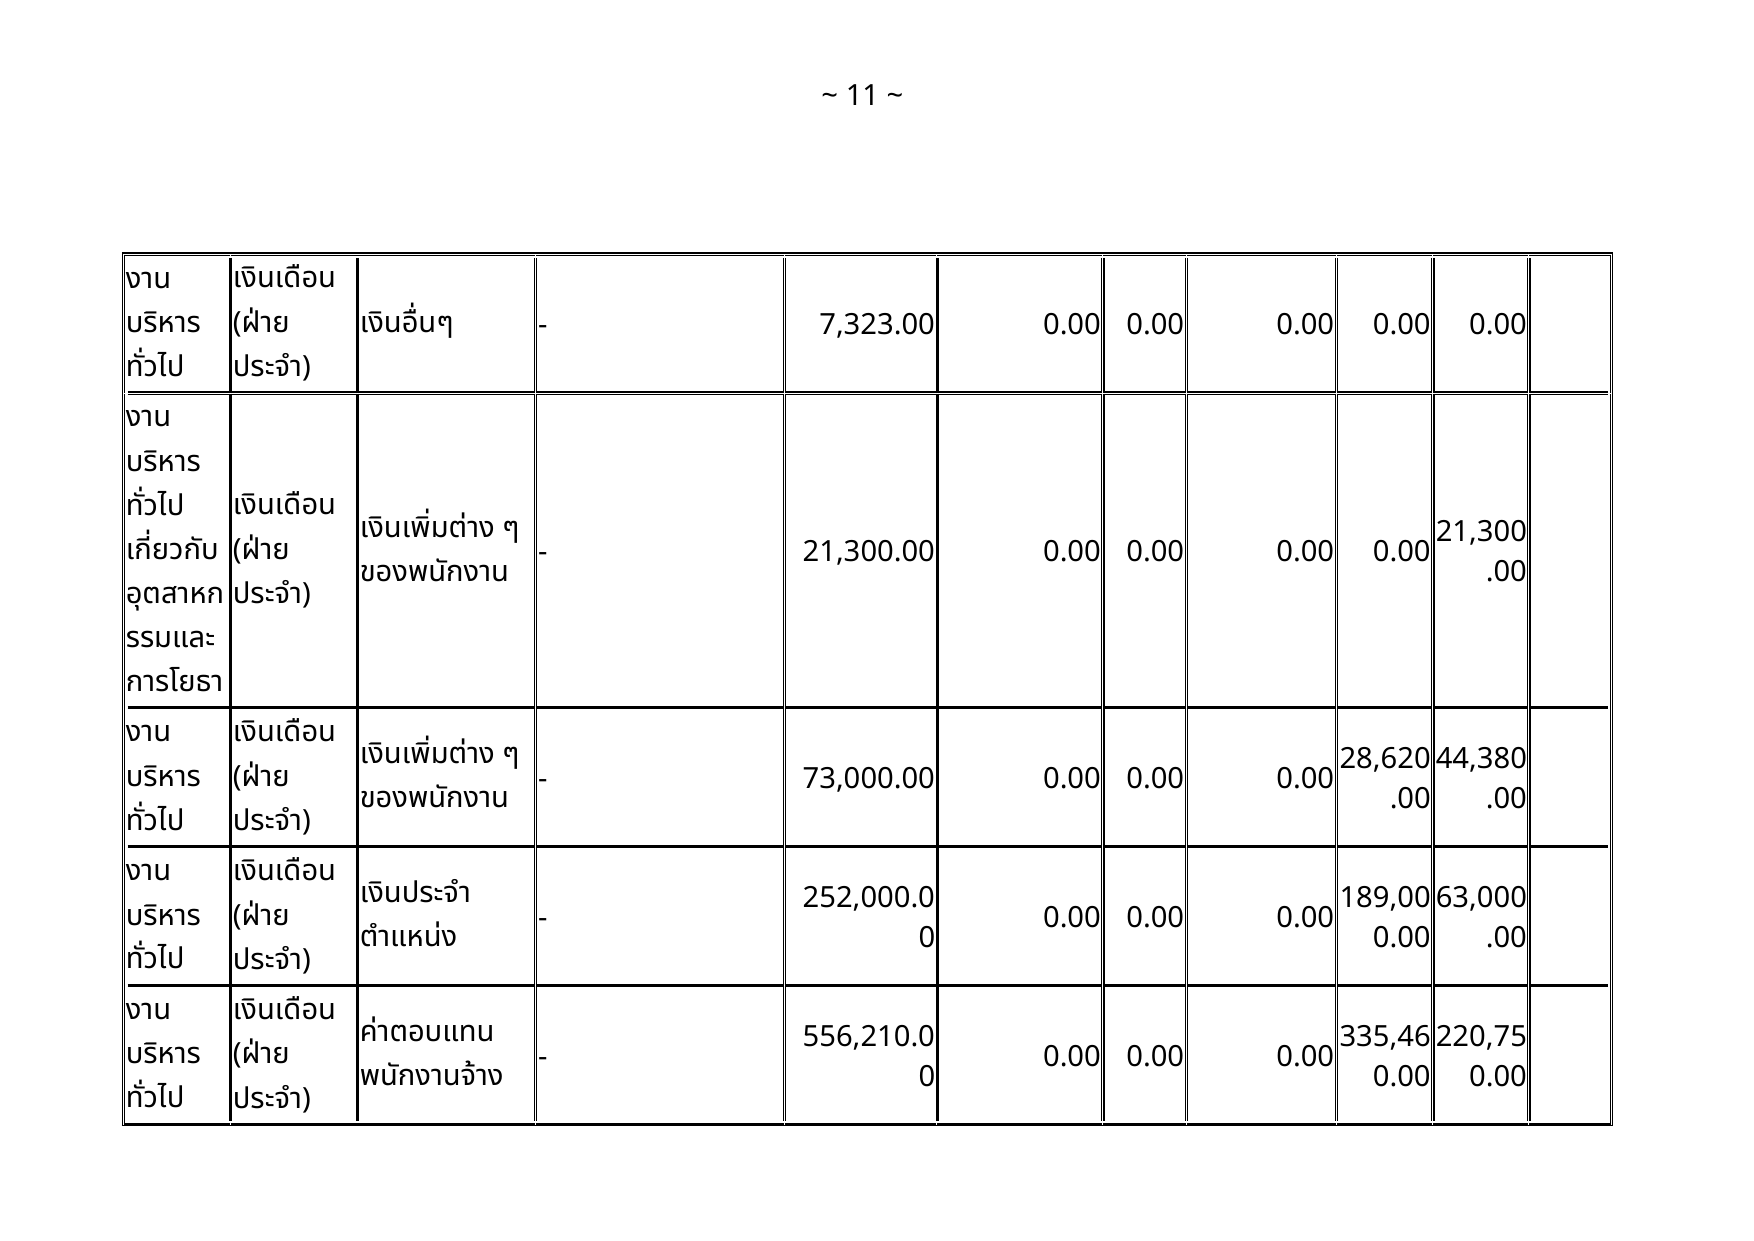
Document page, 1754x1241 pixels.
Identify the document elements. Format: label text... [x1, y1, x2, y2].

table_cell 252,000.00 [786, 848, 936, 984]
table_cell 0.00 [939, 395, 1101, 706]
table_cell [1531, 706, 1610, 845]
table_header 0.00 [1186, 256, 1336, 391]
table_cell งานบริหารทั่วไป [125, 845, 229, 984]
table_cell 44,380.00 [1435, 709, 1527, 845]
table_cell 0.00 [939, 848, 1101, 984]
table_header [1529, 256, 1610, 391]
table_cell 0.00 [1105, 848, 1185, 984]
table_header 0.00 [1103, 256, 1186, 391]
table_cell งานบริหารทั่วไป [125, 984, 230, 1123]
table_cell 220,750.00 [1433, 984, 1529, 1123]
table_header - [536, 256, 784, 391]
table_cell 189,000.00 [1338, 848, 1431, 984]
table_cell เงินเดือน (ฝ่ายประจำ) [232, 395, 356, 706]
table_cell - [537, 395, 783, 706]
table_cell 0.00 [937, 984, 1103, 1123]
table_cell เงินเพิ่มต่าง ๆ ของพนักงาน [359, 395, 534, 706]
table_header 0.00 [1433, 254, 1529, 391]
table_cell [1531, 391, 1610, 706]
table_cell - [537, 848, 783, 984]
table_cell 0.00 [1105, 709, 1185, 845]
table_cell 0.00 [1105, 395, 1185, 706]
table_cell 0.00 [1338, 395, 1431, 706]
table_cell เงินประจำตำแหน่ง [359, 848, 534, 984]
table_cell 21,300.00 [1435, 395, 1527, 706]
table_cell เงินเพิ่มต่าง ๆ ของพนักงาน [359, 709, 534, 845]
table_cell [1531, 845, 1610, 984]
table_cell [1529, 984, 1610, 1123]
table_cell - [536, 987, 784, 1123]
table_header 7,323.00 [785, 254, 937, 391]
table_header เงินอื่นๆ [357, 256, 536, 391]
table_header 0.00 [937, 254, 1103, 391]
table_cell 21,300.00 [786, 395, 936, 706]
table_header 0.00 [1336, 254, 1433, 391]
table_cell 0.00 [939, 709, 1101, 845]
table_cell 556,210.00 [785, 987, 937, 1123]
table_cell 0.00 [1188, 709, 1335, 845]
table_cell 0.00 [1188, 395, 1335, 706]
table_cell 0.00 [1186, 987, 1336, 1123]
table_cell 73,000.00 [786, 709, 936, 845]
table_header งานบริหารทั่วไป [125, 256, 230, 391]
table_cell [230, 987, 357, 1123]
table_cell เงินเดือน (ฝ่ายประจำ) [232, 709, 356, 845]
table_header เงินเดือน (ฝ่ายประจำ) [230, 256, 357, 391]
table_cell 0.00 [1103, 987, 1186, 1123]
table_cell 63,000.00 [1435, 848, 1527, 984]
table_cell - [537, 709, 783, 845]
table_cell 0.00 [1188, 848, 1335, 984]
table_cell 335,460.00 [1336, 984, 1433, 1123]
table_cell งานบริหารทั่วไป [125, 706, 229, 845]
table_cell 28,620.00 [1338, 709, 1431, 845]
table_cell งานบริหารทั่วไปเกี่ยวกับอุตสาหกรรมและการโยธา [125, 391, 229, 706]
table_cell ค่าตอบแทนพนักงานจ้าง [357, 987, 536, 1123]
table_cell เงินเดือน (ฝ่ายประจำ) [232, 848, 356, 984]
